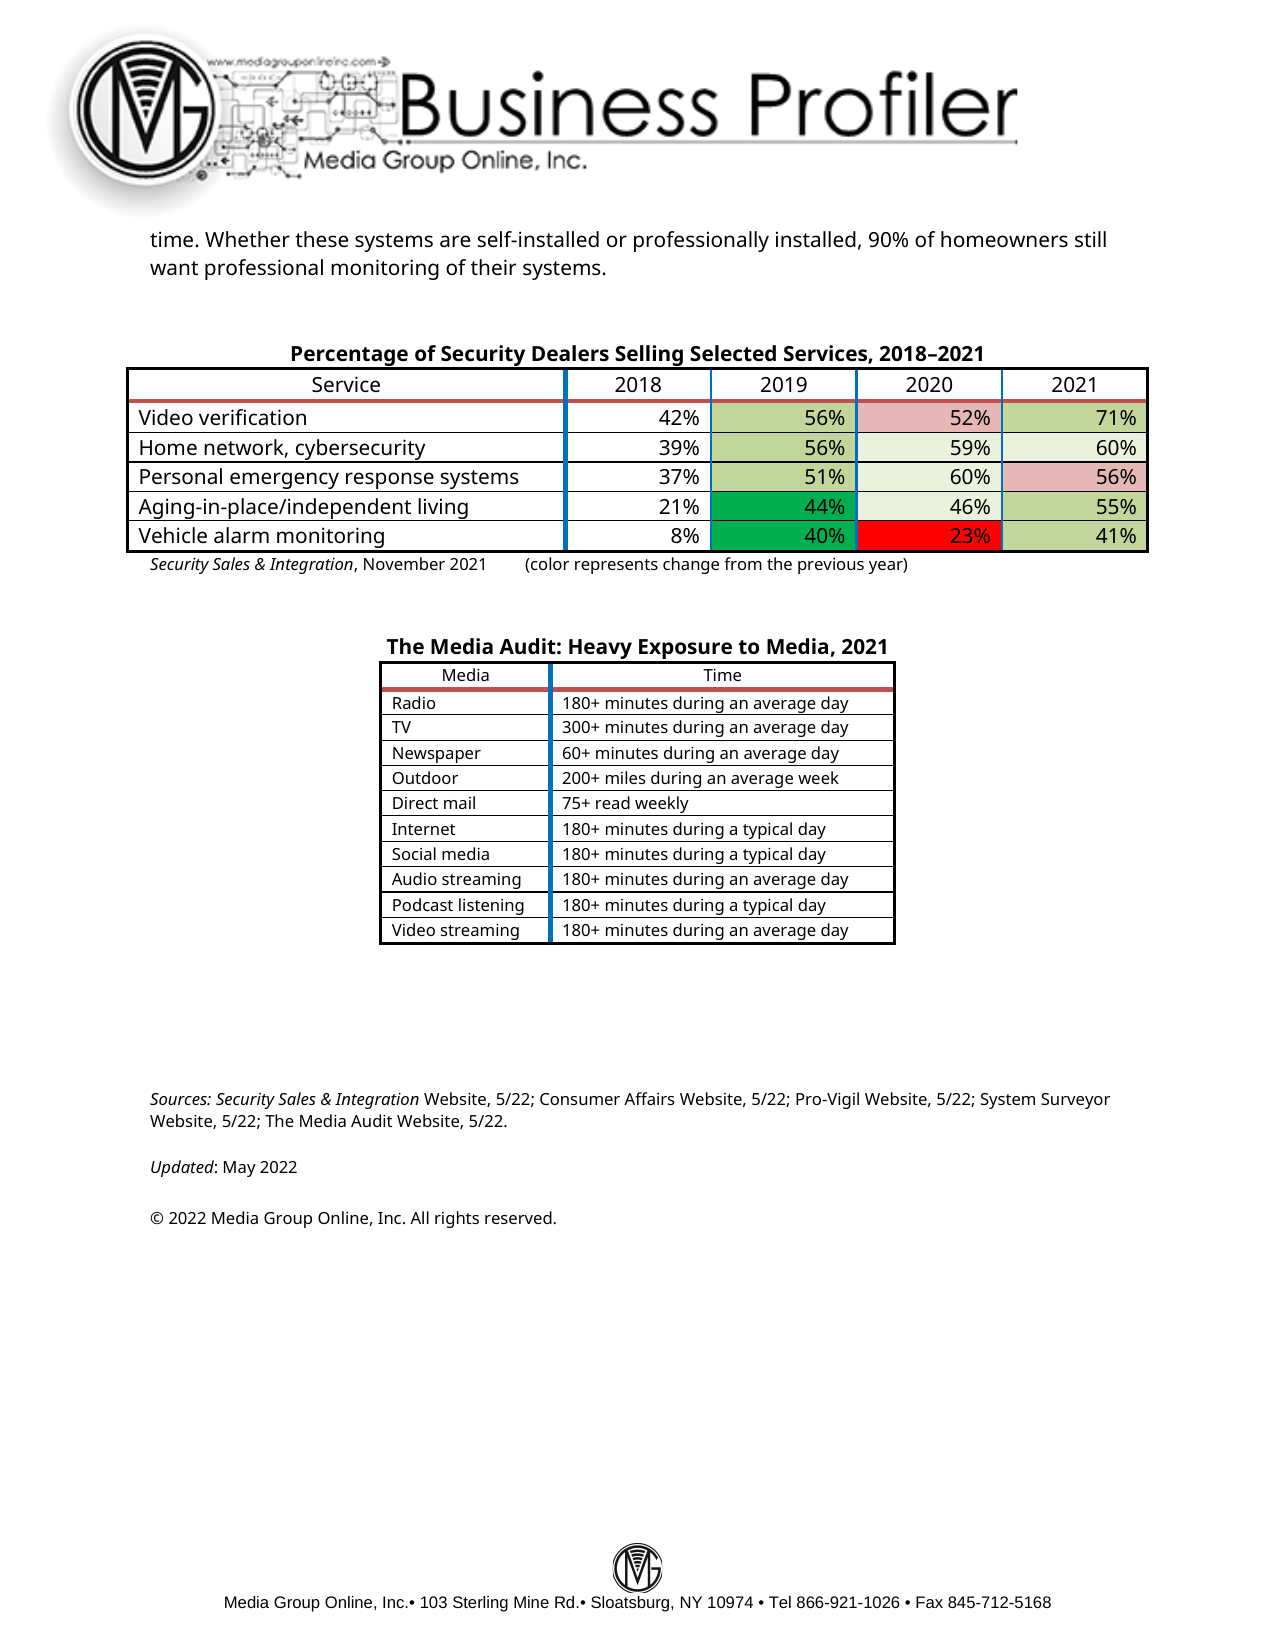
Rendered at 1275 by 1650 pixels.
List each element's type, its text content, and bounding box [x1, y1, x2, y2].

table_cell 56% [1003, 463, 1146, 491]
table_cell Social media [382, 842, 548, 866]
text Updated: May 2022 [150, 1155, 1125, 1178]
table_cell 21% [568, 492, 710, 520]
table_cell Podcast listening [382, 893, 548, 917]
table_cell Home network, cybersecurity [129, 433, 563, 461]
table_cell 300+ minutes during an average day [553, 715, 893, 739]
table_header 2020 [858, 370, 1001, 399]
table_header 2019 [712, 370, 855, 399]
table_cell 180+ minutes during a typical day [553, 842, 893, 866]
table_cell Internet [382, 816, 548, 841]
text © 2022 Media Group Online, Inc. All rights reserved. [150, 1207, 1125, 1229]
text Sources: Security Sales & Integration Website, 5/22; Consumer Affairs Website, 5/22; Pro-Vigil Website, 5/22; System Surveyor Website, 5/22; The Media Audit Website, 5/22. [150, 1087, 1125, 1133]
table_cell 75+ read weekly [553, 791, 893, 815]
table_cell 8% [568, 521, 710, 550]
table_cell 23% [858, 521, 1001, 550]
table_cell Aging-in-place/independent living [129, 492, 563, 520]
table_cell Newspaper [382, 741, 548, 765]
table_cell Radio [382, 692, 548, 714]
table_cell 180+ minutes during an average day [553, 867, 893, 891]
text Security Sales & Integration, November 2021 (color represents change from the previous year) [150, 553, 1125, 576]
table_cell 55% [1003, 492, 1146, 520]
text Percentage of Security Dealers Selling Selected Services, 2018–2021 [150, 339, 1125, 367]
picture [45, 23, 1017, 216]
table_header 2018 [568, 370, 710, 399]
table_cell 180+ minutes during a typical day [553, 893, 893, 917]
table_cell 59% [858, 433, 1001, 461]
table_cell 46% [858, 492, 1001, 520]
table_header 2021 [1003, 370, 1146, 399]
table_cell Video streaming [382, 918, 548, 942]
table_cell Video verification [129, 403, 563, 432]
table_cell Personal emergency response systems [129, 463, 563, 491]
table_header Time [553, 664, 893, 687]
table_cell 37% [568, 463, 710, 491]
table_header Media [382, 664, 548, 687]
table_cell 51% [712, 463, 855, 491]
table_cell 180+ minutes during an average day [553, 918, 893, 942]
table_cell Outdoor [382, 766, 548, 790]
table_cell 56% [712, 433, 855, 461]
text The Media Audit: Heavy Exposure to Media, 2021 [150, 632, 1125, 661]
table_cell 71% [1003, 403, 1146, 432]
table_cell 40% [712, 521, 855, 550]
table_cell 42% [568, 403, 710, 432]
table_header Service [129, 370, 563, 399]
table_cell 180+ minutes during a typical day [553, 816, 893, 841]
table_cell Direct mail [382, 791, 548, 815]
table_cell Audio streaming [382, 867, 548, 891]
table_cell 60+ minutes during an average day [553, 741, 893, 765]
picture [612, 1543, 663, 1593]
table_cell 60% [1003, 433, 1146, 461]
table_cell 52% [858, 403, 1001, 432]
table_cell 39% [568, 433, 710, 461]
table_cell 41% [1003, 521, 1146, 550]
table_cell 180+ minutes during an average day [553, 692, 893, 714]
table_cell Vehicle alarm monitoring [129, 521, 563, 550]
table_cell TV [382, 715, 548, 739]
table_cell 44% [712, 492, 855, 520]
table_cell 200+ miles during an average week [553, 766, 893, 790]
table_cell 60% [858, 463, 1001, 491]
table_cell 56% [712, 403, 855, 432]
